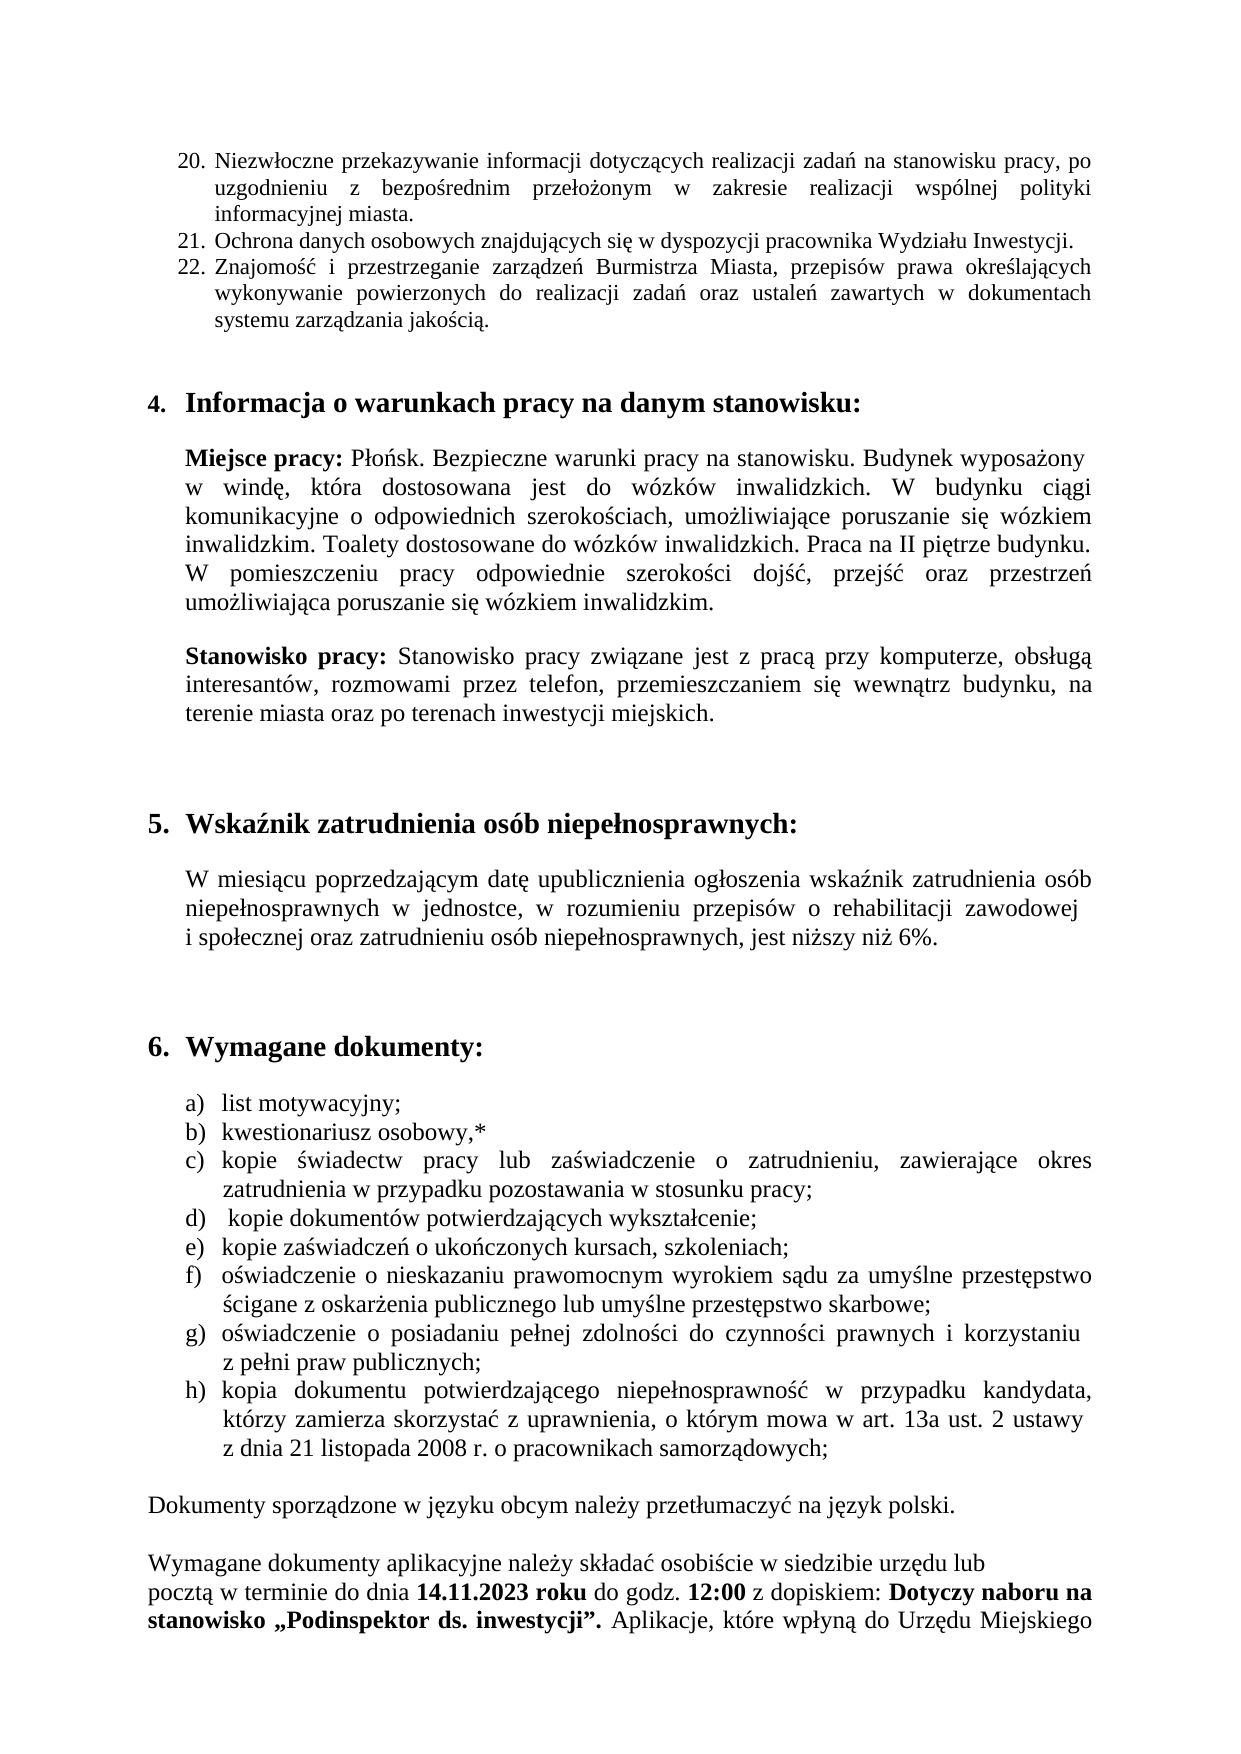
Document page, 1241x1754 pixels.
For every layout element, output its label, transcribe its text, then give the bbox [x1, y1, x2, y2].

list oświadczenie o nieskazaniu prawomocnym wyrokiem sądu za umyślne przestępstwo ścigane z oskarżenia publicznego lub umyślne przestępstwo skarbowe; [185, 1260, 1093, 1318]
text Wymagane dokumenty aplikacyjne należy składać osobiście w siedzibie urzędu lub [148, 1548, 1093, 1577]
text W miesiącu poprzedzającym datę upublicznienia ogłoszenia wskaźnik zatrudnienia osób niepełnosprawnych w jednostce, w rozumieniu przepisów o rehabilitacji zawodowej i społecznej oraz zatrudnieniu osób niepełnosprawnych, jest niższy niż 6%. [185, 864, 1093, 951]
list Znajomość i przestrzeganie zarządzeń Burmistrza Miasta, przepisów prawa określających wykonywanie powierzonych do realizacji zadań oraz ustaleń zawartych w dokumentach systemu zarządzania jakością. [177, 253, 1093, 332]
list oświadczenie o posiadaniu pełnej zdolności do czynności prawnych i korzystaniu z pełni praw publicznych; [185, 1318, 1093, 1375]
list Wskaźnik zatrudnienia osób niepełnosprawnych: [148, 806, 1093, 839]
text Miejsce pracy: Płońsk. Bezpieczne warunki pracy na stanowisku. Budynek wyposażony w windę, która dostosowana jest do wózków inwalidzkich. W budynku ciągi komunikacyjne o odpowiednich szerokościach, umożliwiające poruszanie się wózkiem inwalidzkim. Toalety dostosowane do wózków inwalidzkich. Praca na II piętrze budynku. W pomieszczeniu pracy odpowiednie szerokości dojść, przejść oraz przestrzeń umożliwiająca poruszanie się wózkiem inwalidzkim. [185, 443, 1093, 616]
list Niezwłoczne przekazywanie informacji dotyczących realizacji zadań na stanowisku pracy, po uzgodnieniu z bezpośrednim przełożonym w zakresie realizacji wspólnej polityki informacyjnej miasta. [177, 148, 1093, 227]
list kopie świadectw pracy lub zaświadczenie o zatrudnieniu, zawierające okres zatrudnienia w przypadku pozostawania w stosunku pracy; [185, 1145, 1093, 1203]
list Informacja o warunkach pracy na danym stanowisku: [147, 385, 1093, 418]
list Wymagane dokumenty: [148, 1029, 1093, 1063]
list kopie zaświadczeń o ukończonych kursach, szkoleniach; [185, 1232, 1093, 1260]
text Stanowisko pracy: Stanowisko pracy związane jest z pracą przy komputerze, obsługą interesantów, rozmowami przez telefon, przemieszczaniem się wewnątrz budynku, na terenie miasta oraz po terenach inwestycji miejskich. [185, 641, 1093, 727]
list Ochrona danych osobowych znajdujących się w dyspozycji pracownika Wydziału Inwestycji. [177, 227, 1093, 253]
list kwestionariusz osobowy,* [185, 1117, 1093, 1145]
list list motywacyjny; [185, 1088, 1093, 1117]
list kopia dokumentu potwierdzającego niepełnosprawność w przypadku kandydata, którzy zamierza skorzystać z uprawnienia, o którym mowa w art. 13a ust. 2 ustawy z dnia 21 listopada 2008 r. o pracownikach samorządowych; [185, 1375, 1093, 1462]
text Dokumenty sporządzone w języku obcym należy przetłumaczyć na język polski. [148, 1490, 1093, 1519]
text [148, 1577, 1093, 1634]
list kopie dokumentów potwierdzających wykształcenie; [185, 1203, 1093, 1232]
